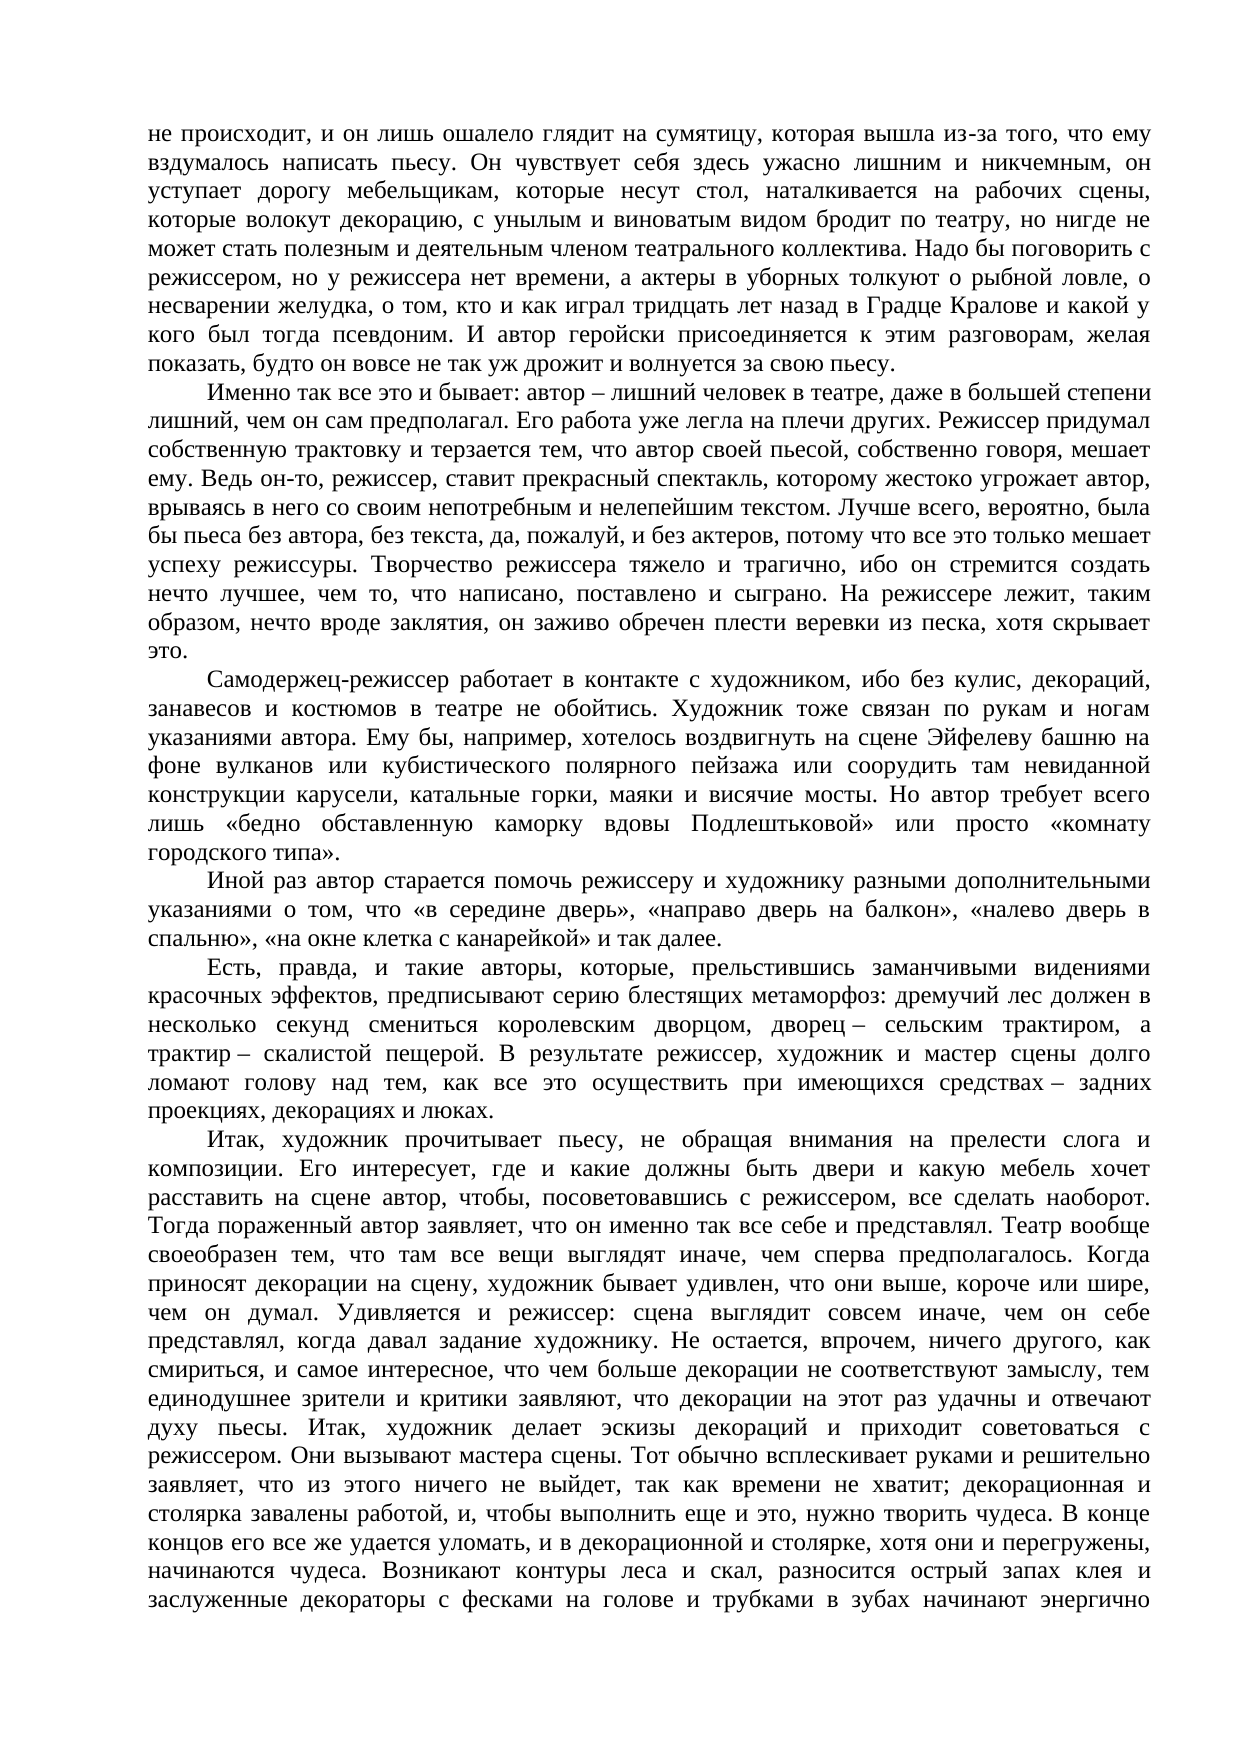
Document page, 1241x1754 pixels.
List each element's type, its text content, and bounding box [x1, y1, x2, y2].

text Есть, правда, и такие авторы, которые, прельстившись заманчивыми видениями красочных эффектов, предписывают серию блестящих метаморфоз: дремучий лес должен в несколько секунд смениться королевским дворцом, дворец – сельским трактиром, а трактир – скалистой пещерой. В результате режиссер, художник и мастер сцены долго ломают голову над тем, как все это осуществить при имеющихся средствах – задних проекциях, декорациях и люках. [148, 952, 1152, 1124]
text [148, 1124, 1152, 1613]
text Иной раз автор старается помочь режиссеру и художнику разными дополнительными указаниями о том, что «в середине дверь», «направо дверь на балкон», «налево дверь в спальню», «на окне клетка с канарейкой» и так далее. [148, 866, 1152, 952]
text Именно так все это и бывает: автор – лишний человек в театре, даже в большей степени лишний, чем он сам предполагал. Его работа уже легла на плечи других. Режиссер придумал собственную трактовку и терзается тем, что автор своей пьесой, собственно говоря, мешает ему. Ведь он-то, режиссер, ставит прекрасный спектакль, которому жестоко угрожает автор, врываясь в него со своим непотребным и нелепейшим текстом. Лучше всего, вероятно, была бы пьеса без автора, без текста, да, пожалуй, и без актеров, потому что все это только мешает успеху режиссуры. Творчество режиссера тяжело и трагично, ибо он стремится создать нечто лучшее, чем то, что написано, поставлено и сыграно. На режиссере лежит, таким образом, нечто вроде заклятия, он заживо обречен плести веревки из песка, хотя скрывает это. [148, 377, 1152, 664]
text Самодержец-режиссер работает в контакте с художником, ибо без кулис, декораций, занавесов и костюмов в театре не обойтись. Художник тоже связан по рукам и ногам указаниями автора. Ему бы, например, хотелось воздвигнуть на сцене Эйфелеву башню на фоне вулканов или кубистического полярного пейзажа или соорудить там невиданной конструкции карусели, катальные горки, маяки и висячие мосты. Но автор требует всего лишь «бедно обставленную каморку вдовы Подлештьковой» или просто «комнату городского типа». [148, 664, 1152, 866]
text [148, 118, 1152, 377]
